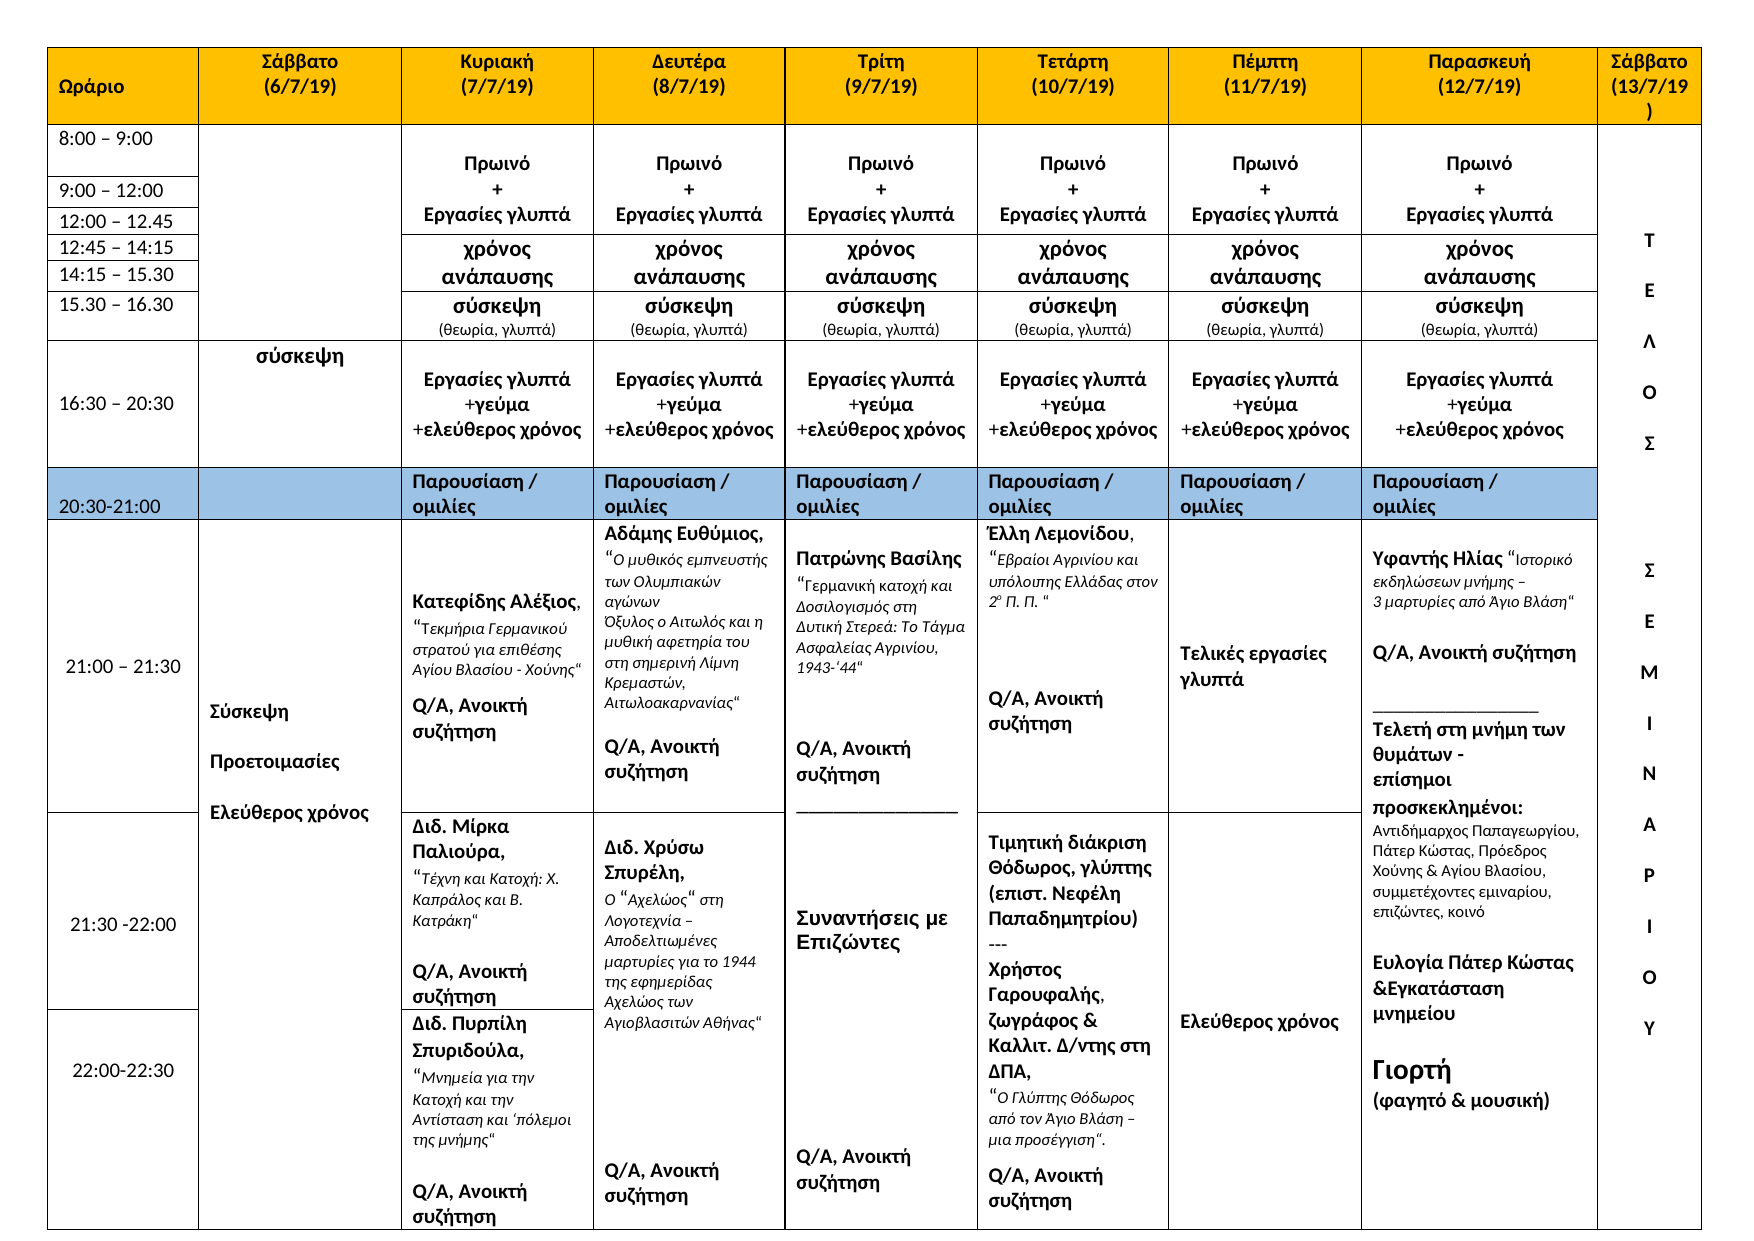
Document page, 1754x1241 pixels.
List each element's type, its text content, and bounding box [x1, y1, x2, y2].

table_cell Πρωινό + Εργασίες γλυπτά [594, 125, 784, 233]
table_cell Υφαντής Ηλίας “Ιστορικό εκδηλώσεων μνήμης – 3 μαρτυρίες από Άγιο Βλάση“ Q/A, Ανοικτή συζήτηση ________________ Τελετή στη μνήμη των θυμάτων - επίσημοι προσκεκλημένοι: Αντιδήμαρχος Παπαγεωργίου, Πάτερ Κώστας, Πρόεδρος Χούνης & Αγίου Βλασίου, συμμετέχοντες εμιναρίου, επιζώντες, κοινό Ευλογία Πάτερ Κώστας &Εγκατάσταση μνημείου Γιορτή (φαγητό & μουσική) [1362, 520, 1597, 1229]
table_cell Πατρώνης Βασίλης “Γερμανική κατοχή και Δοσιλογισμός στη Δυτική Στερεά: Το Τάγμα Ασφαλείας Αγρινίου, 1943-‘44“ Q/A, Ανοικτή συζήτηση _____________ Συναντήσεις με Επιζώντες Q/A, Ανοικτή συζήτηση [786, 520, 977, 1229]
table_cell Τιμητική διάκριση Θόδωρος, γλύπτης (επιστ. Νεφέλη Παπαδημητρίου) --- Χρήστος Γαρουφαλής, ζωγράφος & Καλλιτ. Δ/ντης στη ΔΠΑ, “Ο Γλύπτης Θόδωρος από τον Άγιο Βλάση – μια προσέγγιση“. Q/A, Ανοικτή συζήτηση [978, 813, 1168, 1229]
table_header Ωράριο [48, 48, 198, 124]
table_header Σάββατο (6/7/19) [199, 48, 401, 124]
table_cell χρόνος ανάπαυσης [786, 235, 977, 291]
table_cell χρόνος ανάπαυσης [402, 235, 593, 291]
table_cell Πρωινό + Εργασίες γλυπτά [1169, 125, 1361, 233]
table_cell Διδ. Πυρπίλη Σπυριδούλα, “Μνημεία για την Κατοχή και την Αντίσταση και ‘πόλεμοι της μνήμης“ Q/A, Ανοικτή συζήτηση [402, 1010, 593, 1229]
table_cell 15.30 – 16.30 [48, 292, 198, 340]
table_cell Ελεύθερος χρόνος [1169, 813, 1361, 1229]
table_cell χρόνος ανάπαυσης [1169, 235, 1361, 291]
table_cell Σύσκεψη Προετοιμασίες Ελεύθερος χρόνος [199, 520, 401, 1229]
table_header Δευτέρα (8/7/19) [594, 48, 784, 124]
table_cell Πρωινό + Εργασίες γλυπτά [402, 125, 593, 233]
table_cell 21:00 – 21:30 [48, 520, 198, 812]
table_cell 21:30 -22:00 [48, 813, 198, 1009]
table_cell Εργασίες γλυπτά +γεύμα +ελεύθερος χρόνος [978, 341, 1168, 467]
table_cell σύσκεψη (θεωρία, γλυπτά) [594, 292, 784, 340]
table_cell Έλλη Λεμονίδου, “Εβραίοι Αγρινίου και υπόλοιπης Ελλάδας στον 2ο Π. Π. “ Q/A, Ανοικτή συζήτηση [978, 520, 1168, 812]
table_cell 9:00 – 12:00 [48, 177, 198, 207]
table_cell Εργασίες γλυπτά +γεύμα +ελεύθερος χρόνος [1169, 341, 1361, 467]
table_cell Παρουσίαση / ομιλίες [402, 468, 593, 519]
table_cell Εργασίες γλυπτά +γεύμα +ελεύθερος χρόνος [594, 341, 784, 467]
table_cell χρόνος ανάπαυσης [1362, 235, 1597, 291]
table_header Τρίτη (9/7/19) [786, 48, 977, 124]
table_cell χρόνος ανάπαυσης [978, 235, 1168, 291]
table_cell 22:00-22:30 [48, 1010, 198, 1229]
table_cell [199, 468, 401, 519]
table_cell Τελικές εργασίες γλυπτά [1169, 520, 1361, 812]
table_cell σύσκεψη (θεωρία, γλυπτά) [786, 292, 977, 340]
table_cell Διδ. Μίρκα Παλιούρα, “Tέχνη και Κατοχή: Χ. Καπράλος και Β. Κατράκη“ Q/A, Ανοικτή συζήτηση [402, 813, 593, 1009]
table_cell [199, 125, 401, 340]
table_cell σύσκεψη (θεωρία, γλυπτά) [978, 292, 1168, 340]
table_cell Κατεφίδης Αλέξιος, “Tεκμήρια Γερμανικού στρατού για επιθέσης Αγίου Βλασίου - Χούνης“ Q/A, Ανοικτή συζήτηση [402, 520, 593, 812]
table_cell Τ Ε Λ Ο Σ Σ Ε Μ Ι Ν Α Ρ Ι Ο Υ [1598, 125, 1701, 1229]
table_cell Πρωινό + Εργασίες γλυπτά [786, 125, 977, 233]
table_cell Πρωινό + Εργασίες γλυπτά [1362, 125, 1597, 233]
table_cell 12:00 – 12.45 [48, 208, 198, 233]
table_cell σύσκεψη (θεωρία, γλυπτά) [1169, 292, 1361, 340]
table_cell 16:30 – 20:30 [48, 341, 198, 467]
table_cell 12:45 – 14:15 [48, 235, 198, 260]
table_cell Εργασίες γλυπτά +γεύμα +ελεύθερος χρόνος [786, 341, 977, 467]
table_cell Παρουσίαση / ομιλίες [1362, 468, 1597, 519]
table_header Παρασκευή (12/7/19) [1362, 48, 1597, 124]
table_cell Παρουσίαση / ομιλίες [978, 468, 1168, 519]
table_cell Αδάμης Ευθύμιος, “O μυθικός εμπνευστής των Ολυμπιακών αγώνων Όξυλος ο Αιτωλός και η μυθική αφετηρία του στη σημερινή Λίμνη Κρεμαστών, Αιτωλοακαρνανίας“ Q/A, Ανοικτή συζήτηση [594, 520, 784, 812]
table_cell 20:30-21:00 [48, 468, 198, 519]
table_cell Παρουσίαση / ομιλίες [594, 468, 784, 519]
table_cell σύσκεψη (θεωρία, γλυπτά) [402, 292, 593, 340]
table_cell χρόνος ανάπαυσης [594, 235, 784, 291]
table_cell Πρωινό + Εργασίες γλυπτά [978, 125, 1168, 233]
table_header Τετάρτη (10/7/19) [978, 48, 1168, 124]
table_cell σύσκεψη [199, 341, 401, 467]
table_header Πέμπτη (11/7/19) [1169, 48, 1361, 124]
table_cell Διδ. Χρύσω Σπυρέλη, Ο “Αχελώος“ στη Λογοτεχνία – Αποδελτιωμένες μαρτυρίες για το 1944 της εφημερίδας Αχελώος των Αγιοβλασιτών Αθήνας“ Q/A, Ανοικτή συζήτηση [594, 813, 784, 1229]
table_header Σάββατο (13/7/19) [1598, 48, 1701, 124]
table_cell σύσκεψη (θεωρία, γλυπτά) [1362, 292, 1597, 340]
table_cell Παρουσίαση / ομιλίες [1169, 468, 1361, 519]
table_cell Εργασίες γλυπτά +γεύμα +ελεύθερος χρόνος [1362, 341, 1597, 467]
table_header Κυριακή (7/7/19) [402, 48, 593, 124]
table_cell 8:00 – 9:00 [48, 125, 198, 176]
table_cell 14:15 – 15.30 [48, 261, 198, 291]
table_cell Παρουσίαση / ομιλίες [786, 468, 977, 519]
table_cell Εργασίες γλυπτά +γεύμα +ελεύθερος χρόνος [402, 341, 593, 467]
